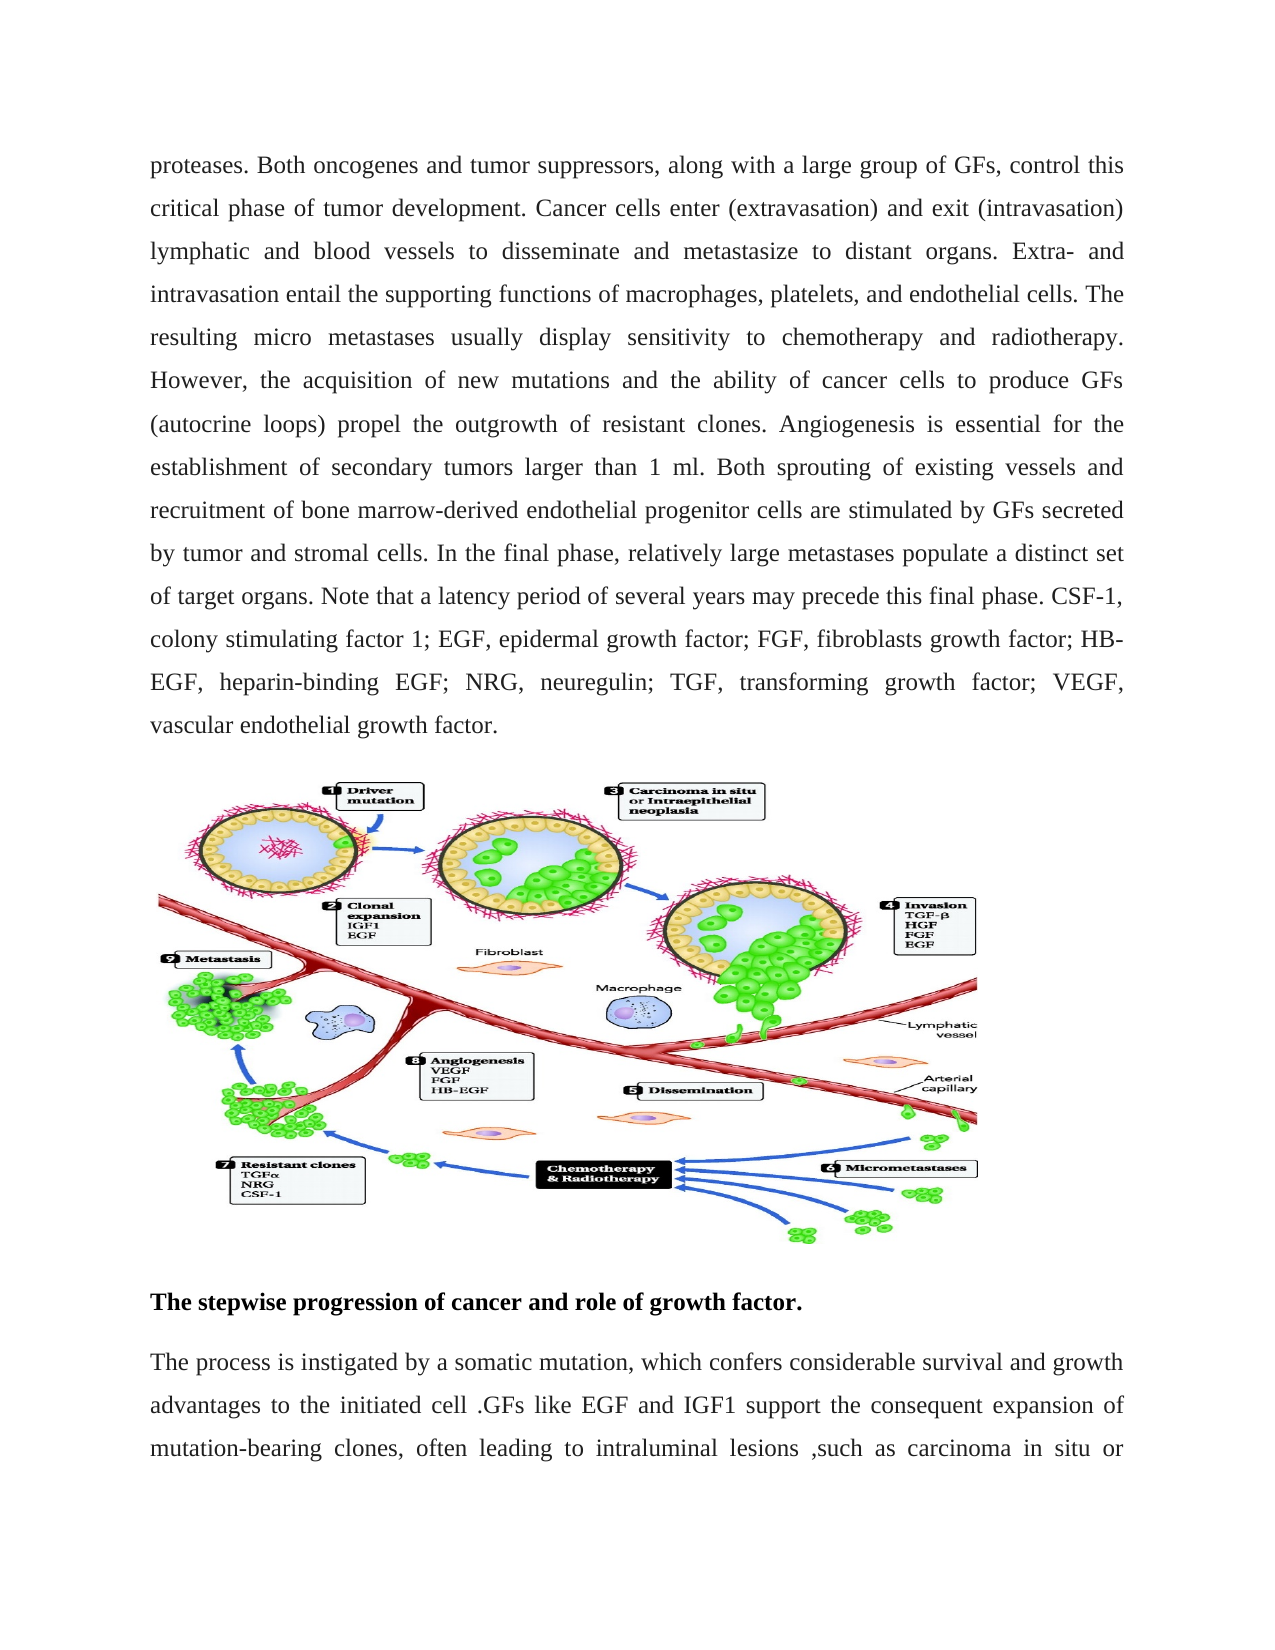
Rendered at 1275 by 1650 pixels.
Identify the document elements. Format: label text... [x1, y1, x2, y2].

picture [156, 782, 978, 1244]
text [150, 1347, 1125, 1462]
text The stepwise progression of cancer and role of growth factor. [150, 1287, 1125, 1316]
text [150, 150, 1125, 739]
